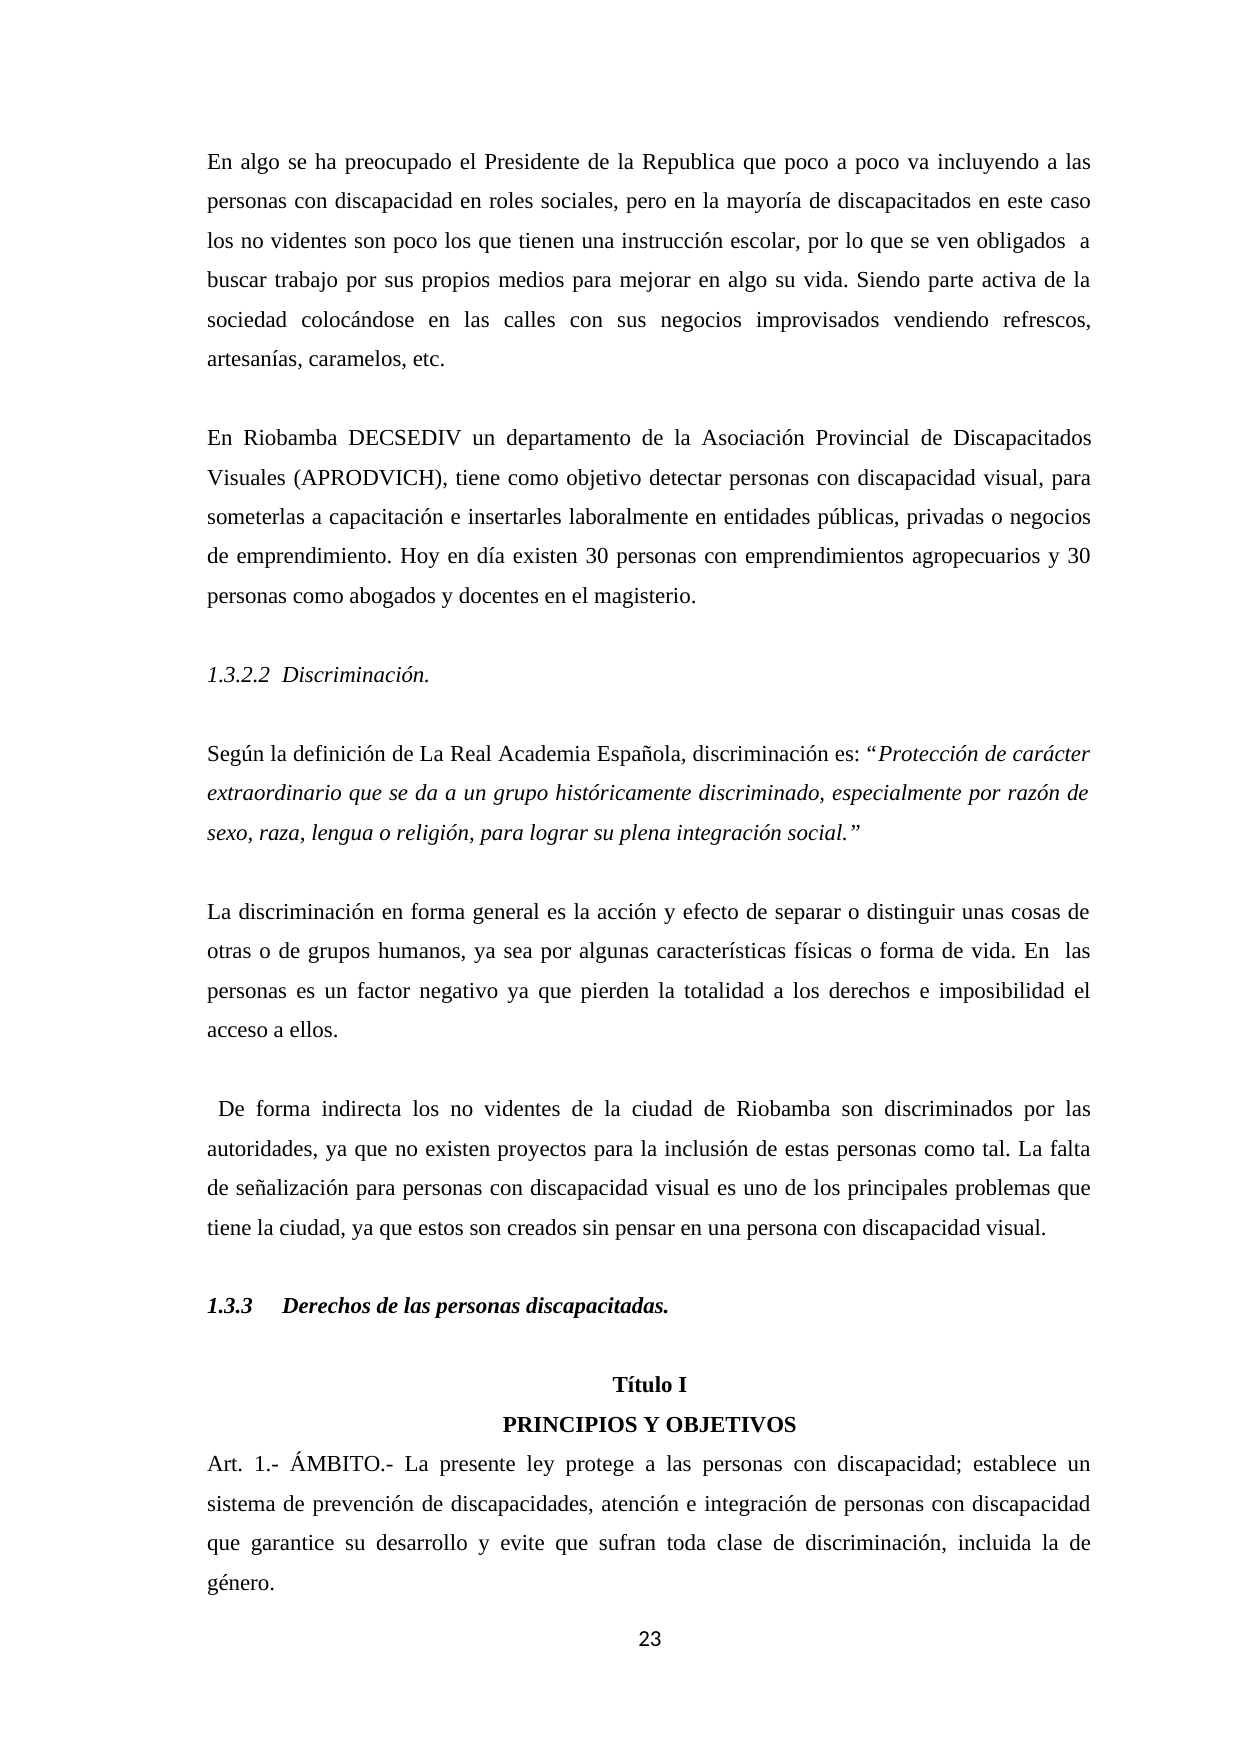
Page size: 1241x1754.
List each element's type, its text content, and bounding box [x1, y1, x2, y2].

text PRINCIPIOS Y OBJETIVOS [207, 1411, 1092, 1437]
text Según la definición de La Real Academia Española, discriminación es: “Protección de carácter extraordinario que se da a un grupo históricamente discriminado, especialmente por razón de sexo, raza, lengua o religión, para lograr su plena integración social.” [207, 740, 1092, 845]
text En Riobamba DECSEDIV un departamento de la Asociación Provincial de Discapacitados Visuales (APRODVICH), tiene como objetivo detectar personas con discapacidad visual, para someterlas a capacitación e insertarles laboralmente en entidades públicas, privadas o negocios de emprendimiento. Hoy en día existen 30 personas con emprendimientos agropecuarios y 30 personas como abogados y docentes en el magisterio. [207, 424, 1092, 608]
list Discriminación. [207, 661, 1092, 687]
list Derechos de las personas discapacitadas. [207, 1293, 1092, 1319]
text La discriminación en forma general es la acción y efecto de separar o distinguir unas cosas de otras o de grupos humanos, ya sea por algunas características físicas o forma de vida. En las personas es un factor negativo ya que pierden la totalidad a los derechos e imposibilidad el acceso a ellos. [207, 898, 1092, 1043]
text Título I [207, 1372, 1092, 1398]
text En algo se ha preocupado el Presidente de la Republica que poco a poco va incluyendo a las personas con discapacidad en roles sociales, pero en la mayoría de discapacitados en este caso los no videntes son poco los que tienen una instrucción escolar, por lo que se ven obligados a buscar trabajo por sus propios medios para mejorar en algo su vida. Siendo parte activa de la sociedad colocándose en las calles con sus negocios improvisados vendiendo refrescos, artesanías, caramelos, etc. [207, 148, 1092, 371]
text De forma indirecta los no videntes de la ciudad de Riobamba son discriminados por las autoridades, ya que no existen proyectos para la inclusión de estas personas como tal. La falta de señalización para personas con discapacidad visual es uno de los principales problemas que tiene la ciudad, ya que estos son creados sin pensar en una persona con discapacidad visual. [207, 1095, 1092, 1240]
text Art. 1.- ÁMBITO.- La presente ley protege a las personas con discapacidad; establece un sistema de prevención de discapacidades, atención e integración de personas con discapacidad que garantice su desarrollo y evite que sufran toda clase de discriminación, incluida la de género. [207, 1451, 1092, 1595]
